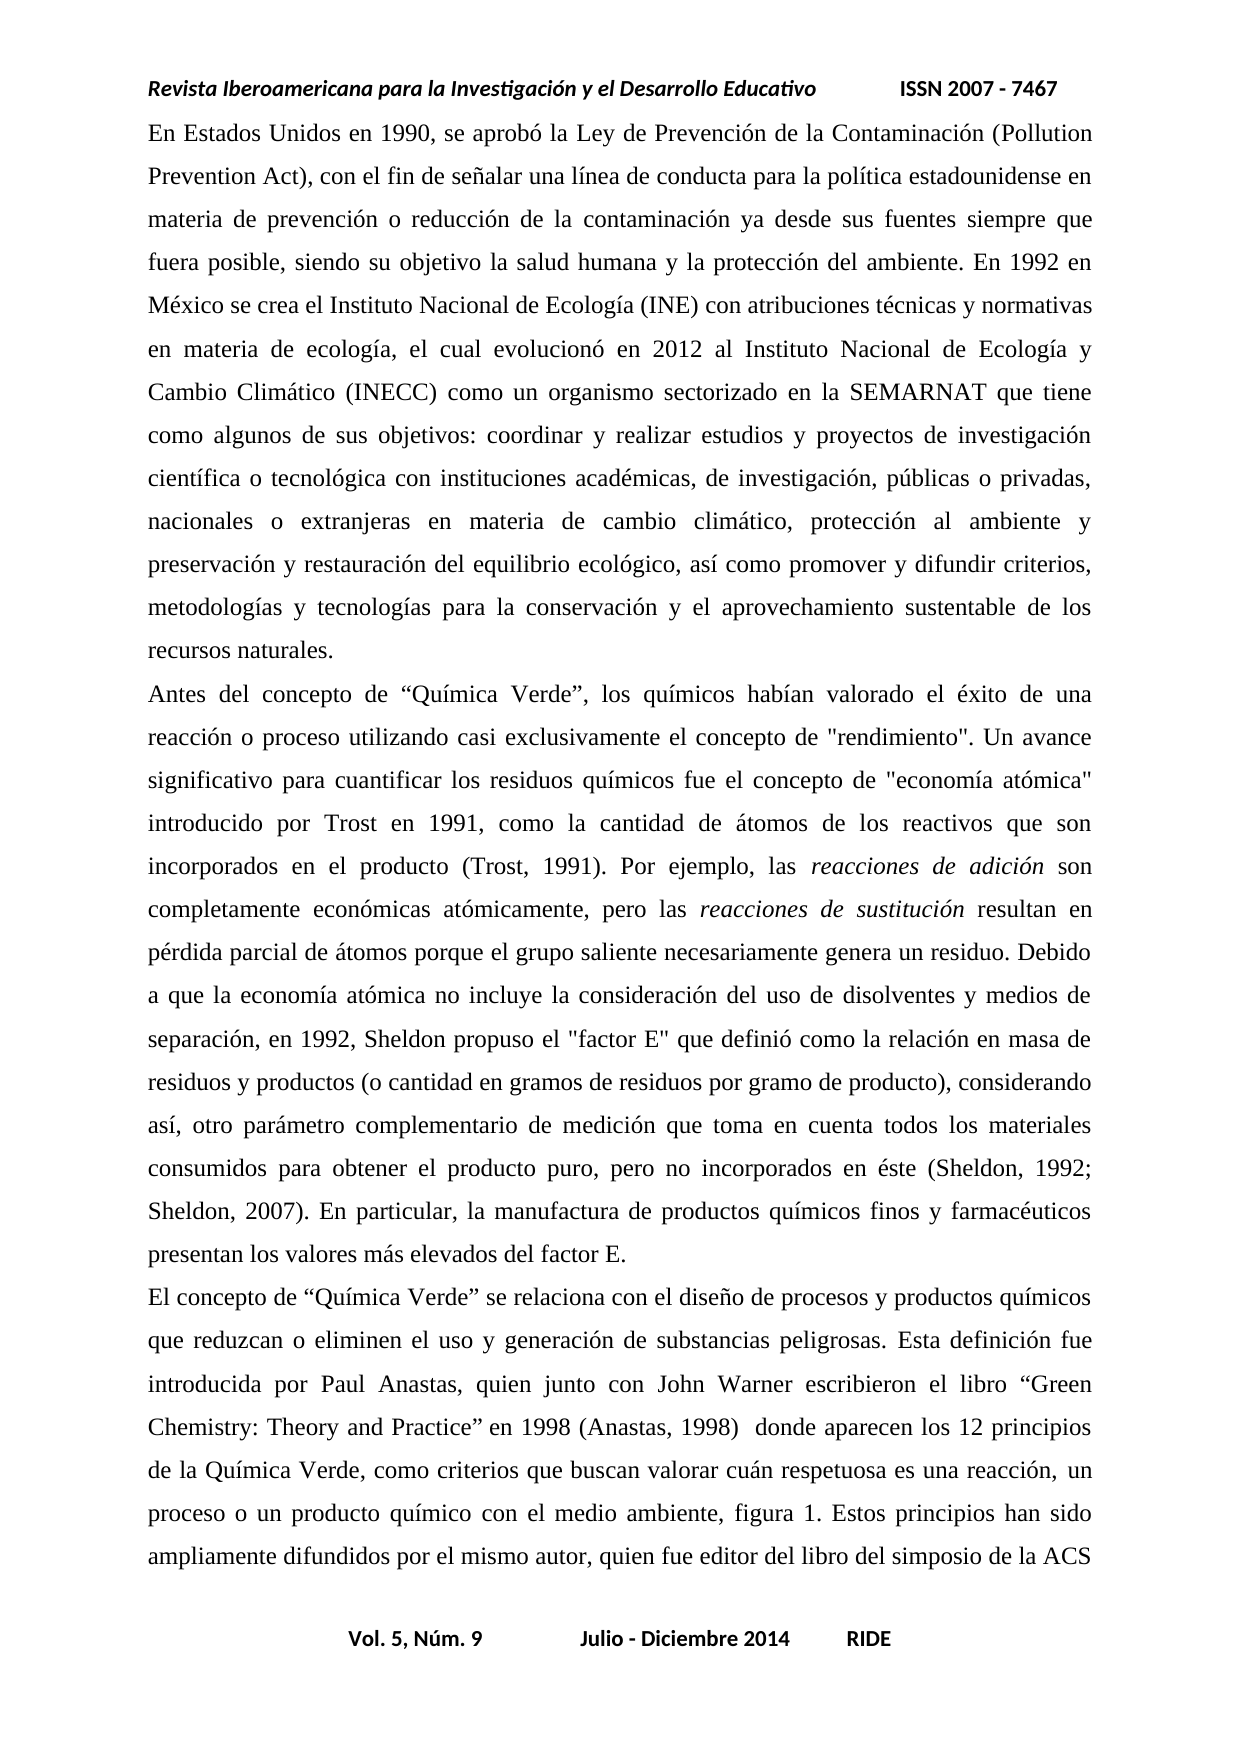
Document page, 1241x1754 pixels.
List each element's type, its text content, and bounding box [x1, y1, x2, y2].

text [148, 1282, 1092, 1570]
text Antes del concepto de “Química Verde”, los químicos habían valorado el éxito de una reacción o proceso utilizando casi exclusivamente el concepto de "rendimiento". Un avance significativo para cuantificar los residuos químicos fue el concepto de "economía atómica" introducido por Trost en 1991, como la cantidad de átomos de los reactivos que son incorporados en el producto (Trost, 1991). Por ejemplo, las reacciones de adición son completamente económicas atómicamente, pero las reacciones de sustitución resultan en pérdida parcial de átomos porque el grupo saliente necesariamente genera un residuo. Debido a que la economía atómica no incluye la consideración del uso de disolventes y medios de separación, en 1992, Sheldon propuso el "factor E" que definió como la relación en masa de residuos y productos (o cantidad en gramos de residuos por gramo de producto), considerando así, otro parámetro complementario de medición que toma en cuenta todos los materiales consumidos para obtener el producto puro, pero no incorporados en éste (Sheldon, 1992; Sheldon, 2007). En particular, la manufactura de productos químicos finos y farmacéuticos presentan los valores más elevados del factor E. [148, 679, 1092, 1268]
text En Estados Unidos en 1990, se aprobó la Ley de Prevención de la Contaminación (Pollution Prevention Act), con el fin de señalar una línea de conducta para la política estadounidense en materia de prevención o reducción de la contaminación ya desde sus fuentes siempre que fuera posible, siendo su objetivo la salud humana y la protección del ambiente. En 1992 en México se crea el Instituto Nacional de Ecología (INE) con atribuciones técnicas y normativas en materia de ecología, el cual evolucionó en 2012 al Instituto Nacional de Ecología y Cambio Climático (INECC) como un organismo sectorizado en la SEMARNAT que tiene como algunos de sus objetivos: coordinar y realizar estudios y proyectos de investigación científica o tecnológica con instituciones académicas, de investigación, públicas o privadas, nacionales o extranjeras en materia de cambio climático, protección al ambiente y preservación y restauración del equilibrio ecológico, así como promover y difundir criterios, metodologías y tecnologías para la conservación y el aprovechamiento sustentable de los recursos naturales. [148, 118, 1092, 664]
